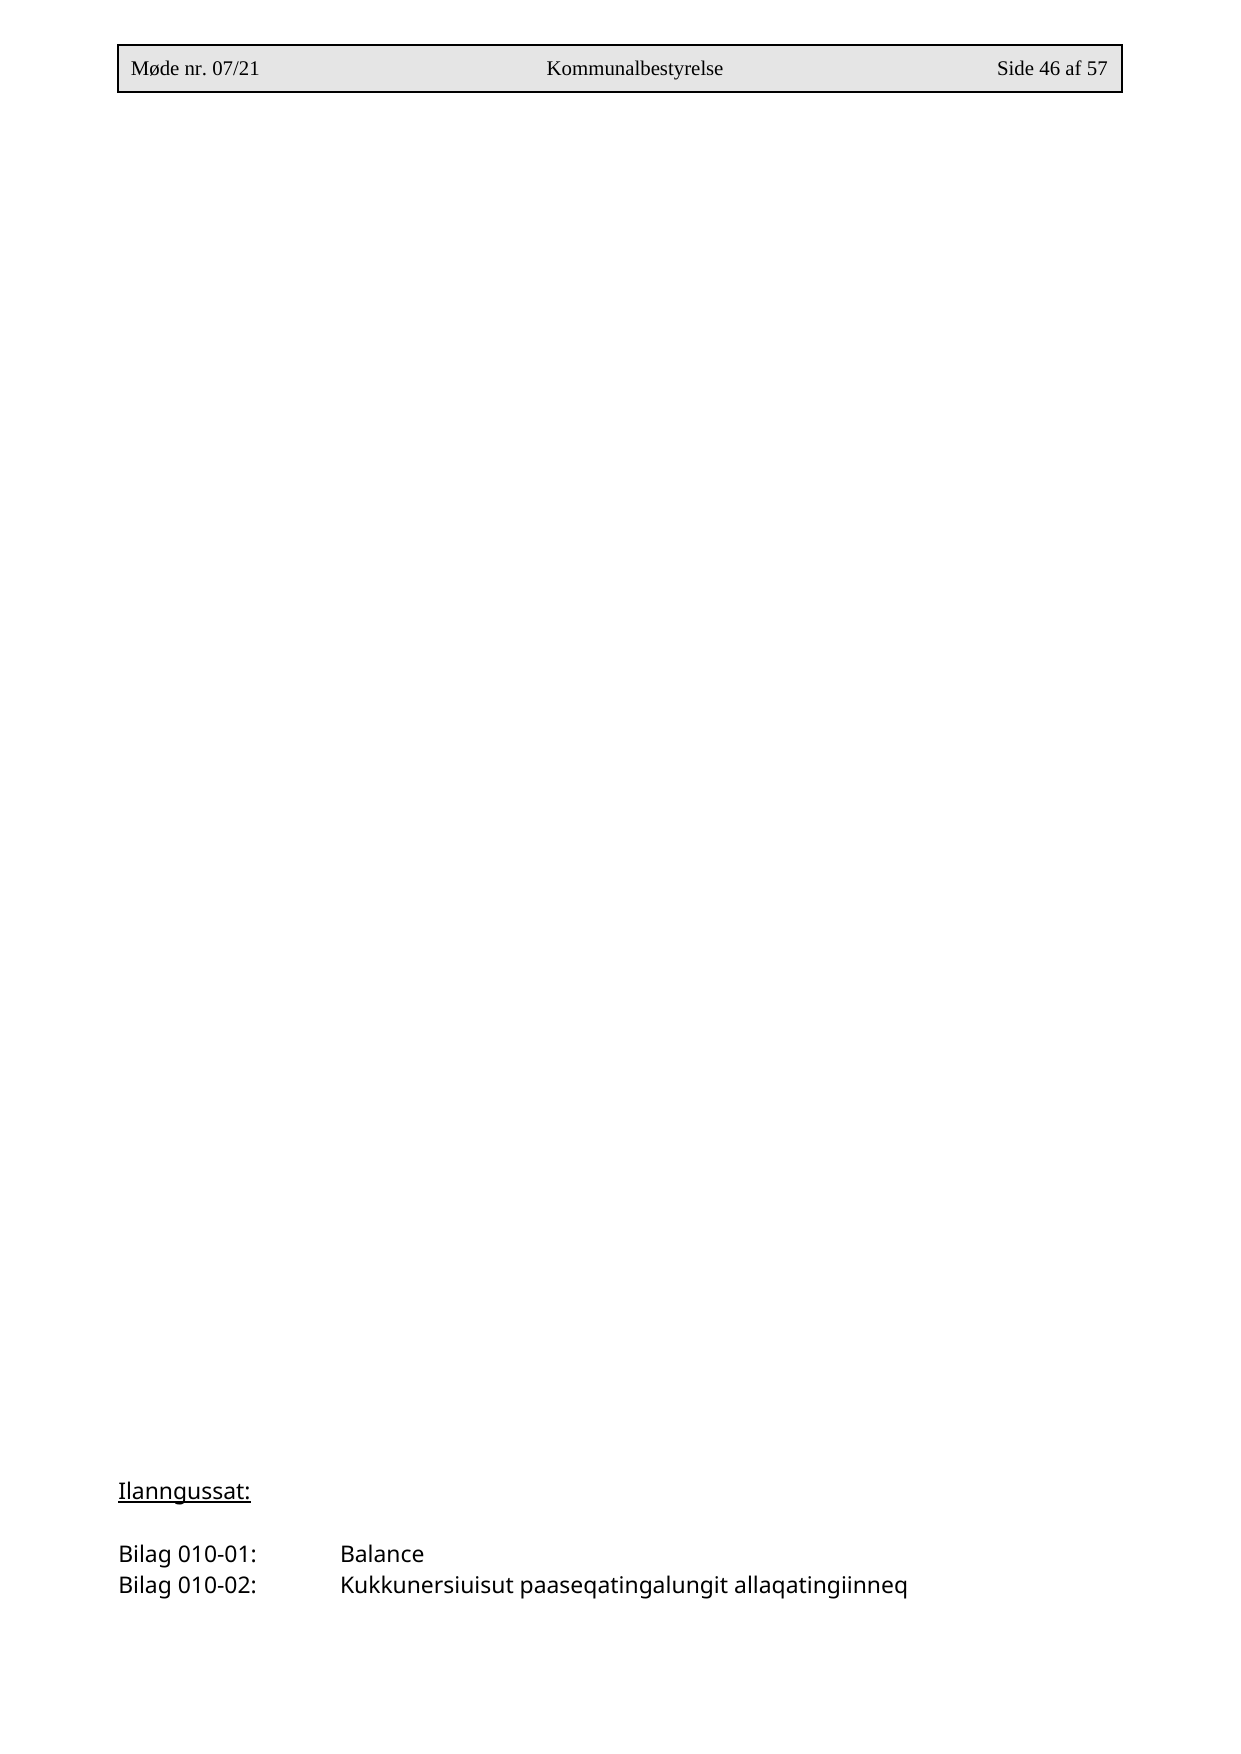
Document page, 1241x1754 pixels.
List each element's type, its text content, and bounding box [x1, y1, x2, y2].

text Bilag 010-01: Balance [118, 1537, 1122, 1569]
text Bilag 010-02: Kukkunersiuisut paaseqatingalungit allaqatingiinneq [118, 1569, 1122, 1600]
text Ilanngussat: [118, 1475, 1122, 1506]
